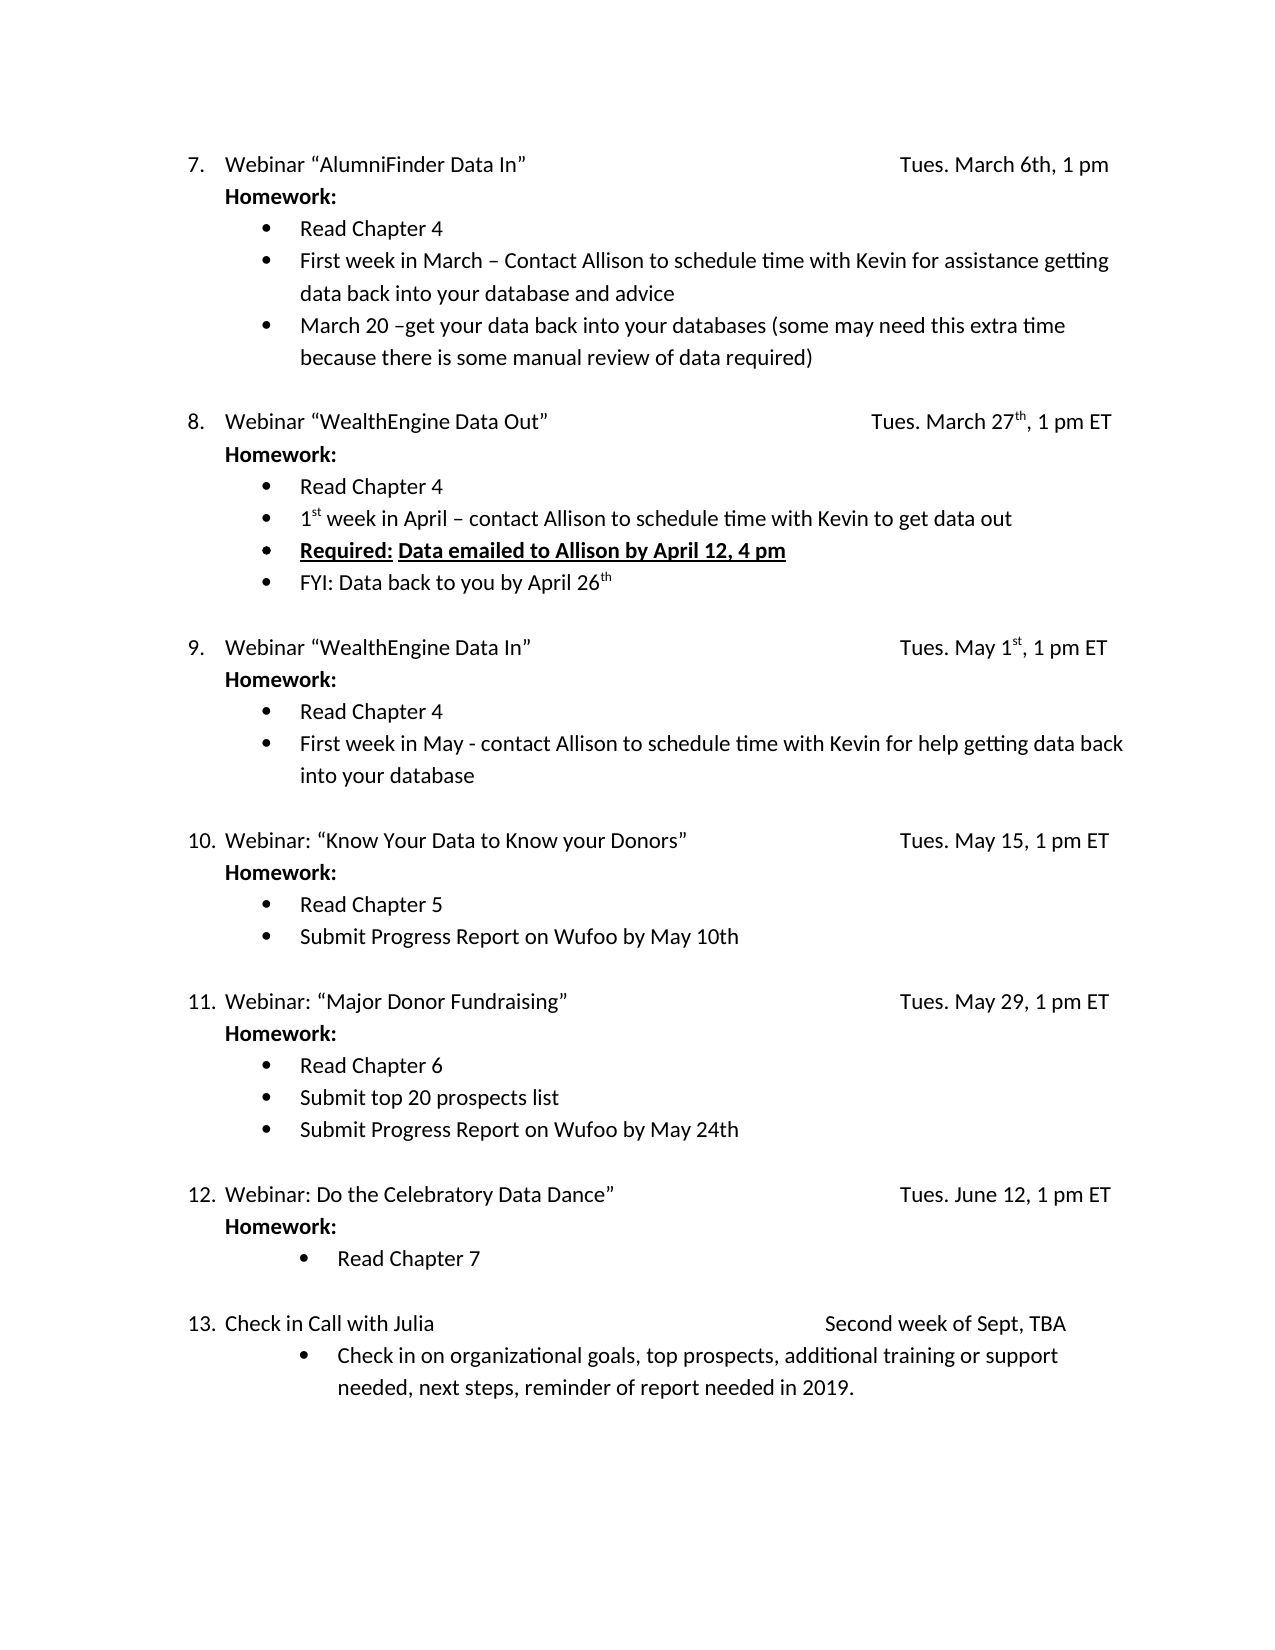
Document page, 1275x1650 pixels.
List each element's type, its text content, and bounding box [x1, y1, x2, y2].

list Webinar “AlumniFinder Data In” Tues. March 6th, 1 pm [187, 150, 1125, 178]
list Webinar “WealthEngine Data In” Tues. May 1st, 1 pm ET [187, 633, 1125, 661]
list Read Chapter 7 [300, 1244, 1125, 1272]
list First week in May - contact Allison to schedule time with Kevin for help getting data back into your database [262, 729, 1125, 789]
list Read Chapter 4 [262, 697, 1125, 725]
list Submit top 20 prospects list [262, 1083, 1125, 1111]
text Homework: [225, 182, 1125, 210]
list Webinar: “Major Donor Fundraising” Tues. May 29, 1 pm ET [187, 987, 1125, 1015]
list Webinar: “Know Your Data to Know your Donors” Tues. May 15, 1 pm ET [187, 826, 1125, 854]
list Submit Progress Report on Wufoo by May 10th [262, 922, 1125, 951]
list Read Chapter 6 [262, 1051, 1125, 1079]
list Read Chapter 4 [262, 214, 1125, 242]
list Read Chapter 5 [262, 890, 1125, 918]
text Homework: [225, 440, 1125, 468]
list Submit Progress Report on Wufoo by May 24th [262, 1116, 1125, 1144]
list Webinar: Do the Celebratory Data Dance” Tues. June 12, 1 pm ET [187, 1180, 1125, 1208]
list Check in Call with Julia Second week of Sept, TBA [187, 1309, 1125, 1337]
list Read Chapter 4 [262, 472, 1125, 500]
text Homework: [225, 1212, 1125, 1240]
list March 20 –get your data back into your databases (some may need this extra time because there is some manual review of data required) [262, 311, 1125, 371]
list Required: Data emailed to Allison by April 12, 4 pm [262, 536, 1125, 564]
list Check in on organizational goals, top prospects, additional training or support needed, next steps, reminder of report needed in 2019. [300, 1341, 1125, 1401]
text Homework: [225, 858, 1125, 886]
text Homework: [225, 1019, 1125, 1047]
list 1st week in April – contact Allison to schedule time with Kevin to get data out [262, 504, 1125, 532]
list First week in March – Contact Allison to schedule time with Kevin for assistance getting data back into your database and advice [262, 247, 1125, 307]
list FYI: Data back to you by April 26th [262, 568, 1125, 596]
list Webinar “WealthEngine Data Out” Tues. March 27th, 1 pm ET [187, 407, 1125, 436]
text Homework: [225, 665, 1125, 693]
